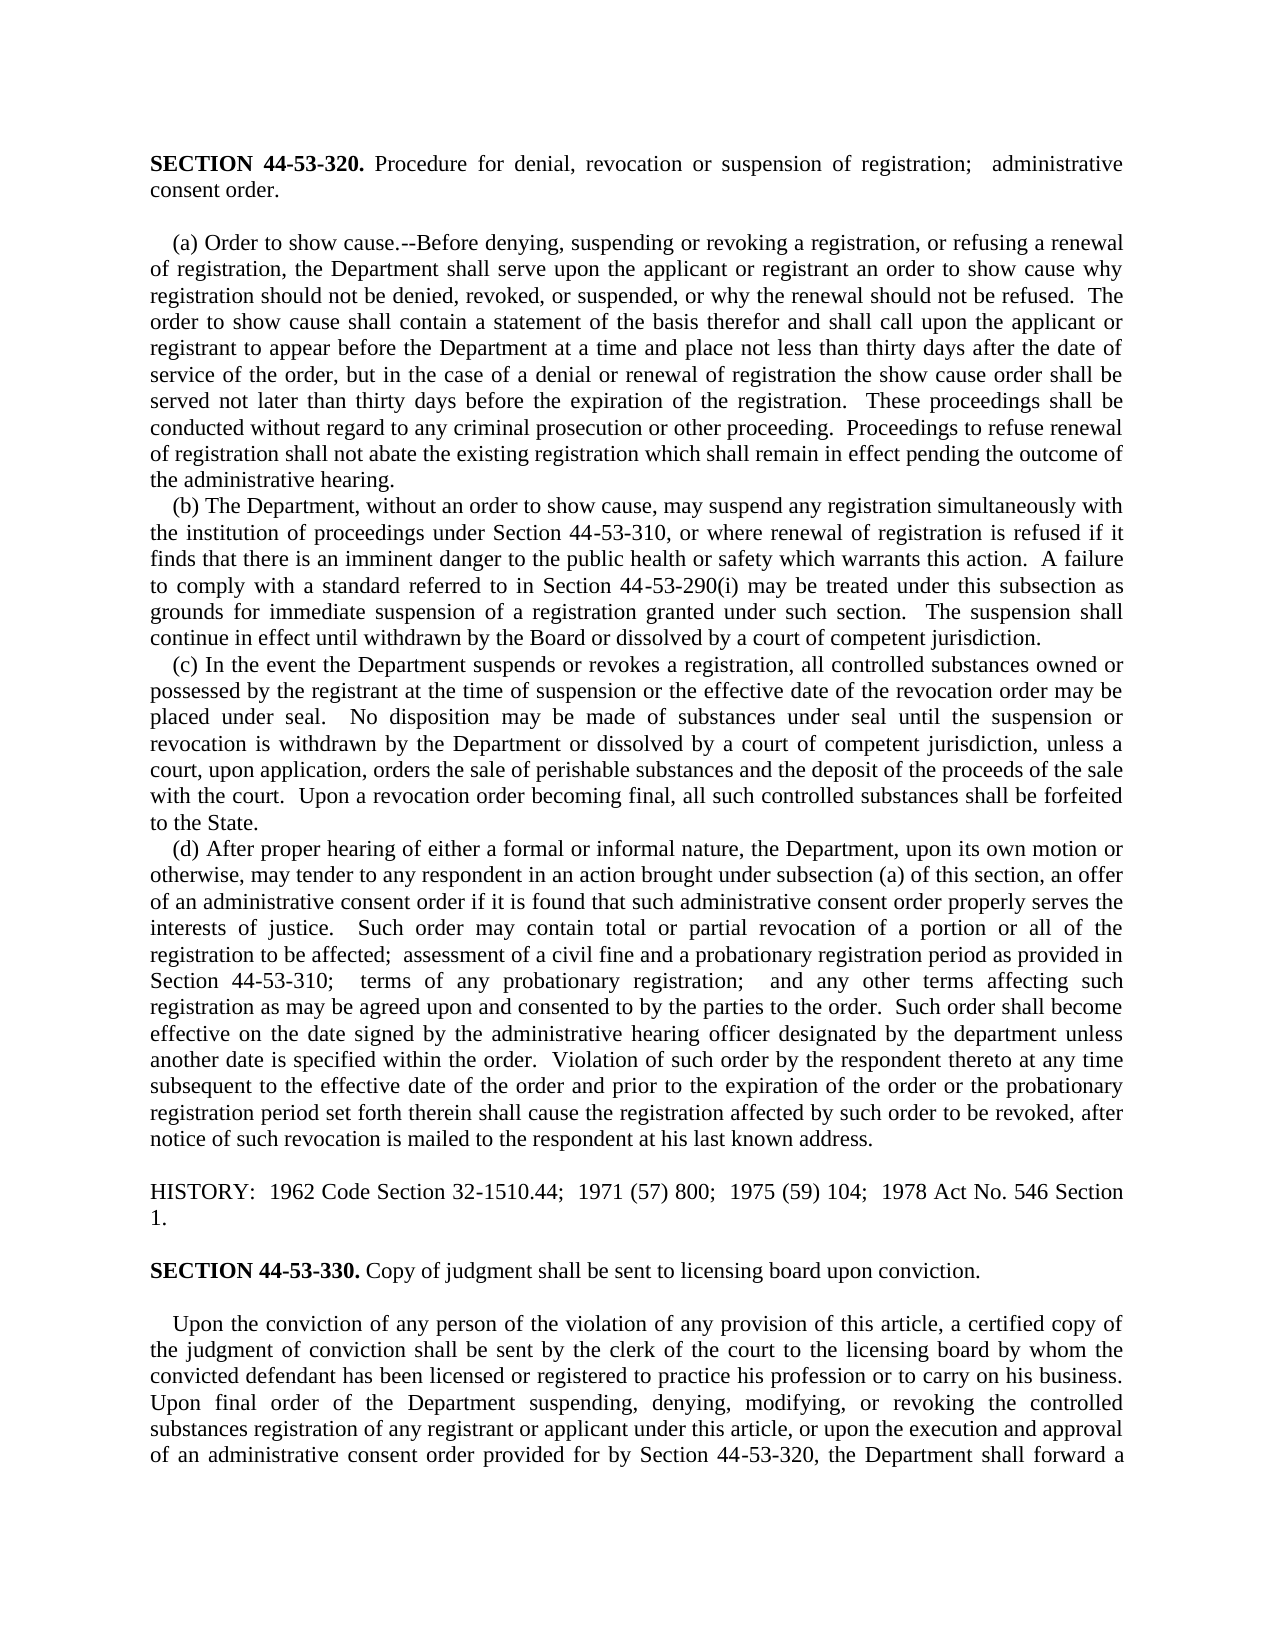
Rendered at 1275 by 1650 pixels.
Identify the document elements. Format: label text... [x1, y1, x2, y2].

text (b) The Department, without an order to show cause, may suspend any registration simultaneously with the institution of proceedings under Section 44-53-310, or where renewal of registration is refused if it finds that there is an imminent danger to the public health or safety which warrants this action. A failure to comply with a standard referred to in Section 44-53-290(i) may be treated under this subsection as grounds for immediate suspension of a registration granted under such section. The suspension shall continue in effect until withdrawn by the Board or dissolved by a court of competent jurisdiction. [150, 493, 1125, 651]
text (a) Order to show cause.--Before denying, suspending or revoking a registration, or refusing a renewal of registration, the Department shall serve upon the applicant or registrant an order to show cause why registration should not be denied, revoked, or suspended, or why the renewal should not be refused. The order to show cause shall contain a statement of the basis therefor and shall call upon the applicant or registrant to appear before the Department at a time and place not less than thirty days after the date of service of the order, but in the case of a denial or renewal of registration the show cause order shall be served not later than thirty days before the expiration of the registration. These proceedings shall be conducted without regard to any criminal prosecution or other proceeding. Proceedings to refuse renewal of registration shall not abate the existing registration which shall remain in effect pending the outcome of the administrative hearing. [150, 229, 1125, 493]
text SECTION 44-53-330. Copy of judgment shall be sent to licensing board upon conviction. [150, 1257, 1125, 1283]
text SECTION 44-53-320. Procedure for denial, revocation or suspension of registration; administrative consent order. [150, 150, 1125, 203]
text HISTORY: 1962 Code Section 32-1510.44; 1971 (57) 800; 1975 (59) 104; 1978 Act No. 546 Section 1. [150, 1178, 1125, 1231]
text (d) After proper hearing of either a formal or informal nature, the Department, upon its own motion or otherwise, may tender to any respondent in an action brought under subsection (a) of this section, an offer of an administrative consent order if it is found that such administrative consent order properly serves the interests of justice. Such order may contain total or partial revocation of a portion or all of the registration to be affected; assessment of a civil fine and a probationary registration period as provided in Section 44-53-310; terms of any probationary registration; and any other terms affecting such registration as may be agreed upon and consented to by the parties to the order. Such order shall become effective on the date signed by the administrative hearing officer designated by the department unless another date is specified within the order. Violation of such order by the respondent thereto at any time subsequent to the effective date of the order and prior to the expiration of the order or the probationary registration period set forth therein shall cause the registration affected by such order to be revoked, after notice of such revocation is mailed to the respondent at his last known address. [150, 835, 1125, 1151]
text (c) In the event the Department suspends or revokes a registration, all controlled substances owned or possessed by the registrant at the time of suspension or the effective date of the revocation order may be placed under seal. No disposition may be made of substances under seal until the suspension or revocation is withdrawn by the Department or dissolved by a court of competent jurisdiction, unless a court, upon application, orders the sale of perishable substances and the deposit of the proceeds of the sale with the court. Upon a revocation order becoming final, all such controlled substances shall be forfeited to the State. [150, 651, 1125, 835]
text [150, 1309, 1125, 1468]
